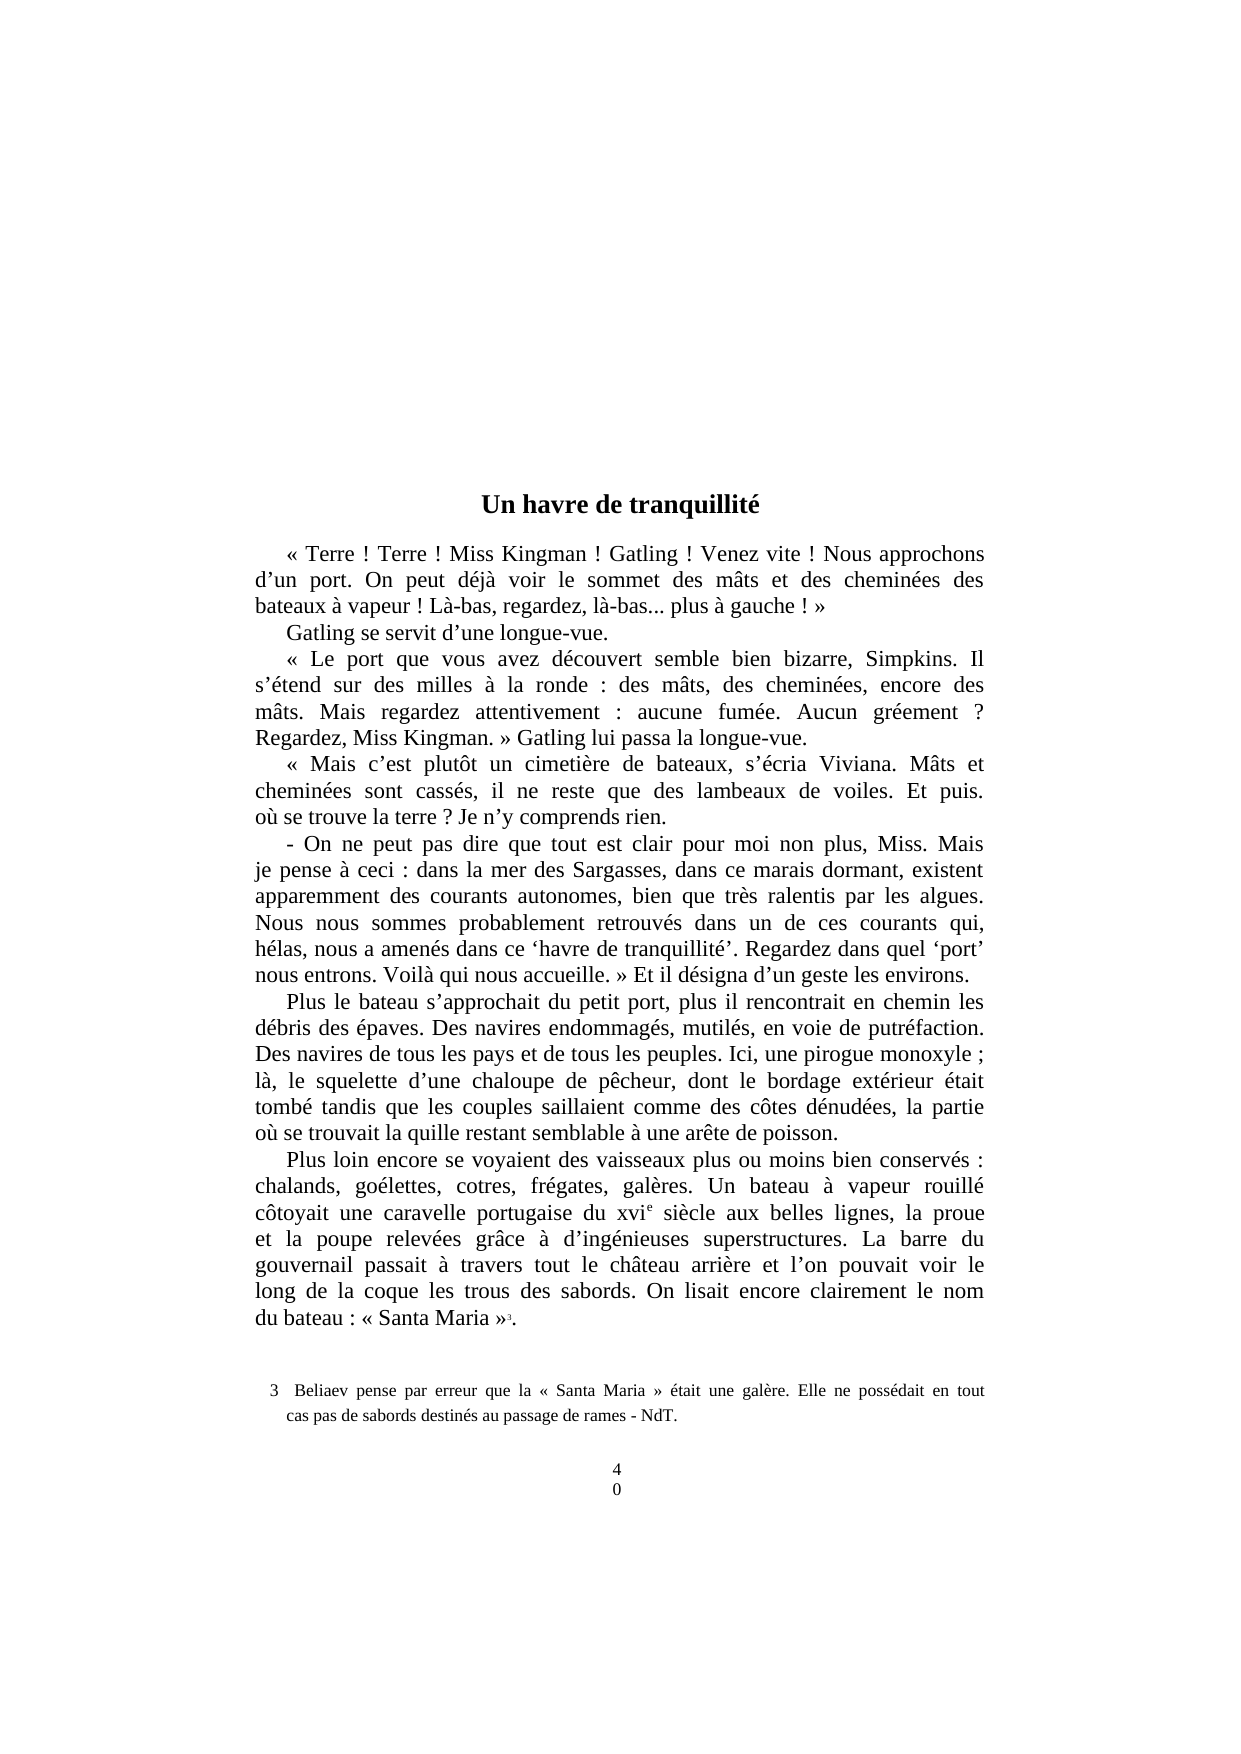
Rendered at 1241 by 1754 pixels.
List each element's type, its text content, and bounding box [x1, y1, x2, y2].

text Plus le bateau s’approchait du petit port, plus il rencontrait en chemin les débris des épaves. Des navires endommagés, mutilés, en voie de putréfaction. Des navires de tous les pays et de tous les peuples. Ici, une pirogue monoxyle ; là, le squelette d’une chaloupe de pêcheur, dont le bordage extérieur était tombé tandis que les couples saillaient comme des côtes dénudées, la partie où se trouvait la quille restant semblable à une arête de poisson. [255, 988, 986, 1146]
text « Le port que vous avez découvert semble bien bizarre, Simpkins. Il s’étend sur des milles à la ronde : des mâts, des cheminées, encore des mâts. Mais regardez attentivement : aucune fumée. Aucun gréement ? Regardez, Miss Kingman. » Gatling lui passa la longue-vue. [255, 645, 986, 751]
text Plus loin encore se voyaient des vaisseaux plus ou moins bien conservés : chalands, goélettes, cotres, frégates, galères. Un bateau à vapeur rouillé côtoyait une caravelle portugaise du xvie siècle aux belles lignes, la proue et la poupe relevées grâce à d’ingénieuses superstructures. La barre du gouvernail passait à travers tout le château arrière et l’on pouvait voir le long de la coque les trous des sabords. On lisait encore clairement le nom du bateau : « Santa Maria ». [255, 1146, 986, 1330]
text « Terre ! Terre ! Miss Kingman ! Gatling ! Venez vite ! Nous approchons d’un port. On peut déjà voir le sommet des mâts et des cheminées des bateaux à vapeur ! Là-bas, regardez, là-bas... plus à gauche ! » [255, 540, 986, 619]
text Gatling se servit d’une longue-vue. [255, 619, 986, 645]
text « Mais c’est plutôt un cimetière de bateaux, s’écria Viviana. Mâts et cheminées sont cassés, il ne reste que des lambeaux de voiles. Et puis. où se trouve la terre ? Je n’y comprends rien. [255, 751, 986, 829]
text Un havre de tranquillité [255, 492, 986, 519]
text - On ne peut pas dire que tout est clair pour moi non plus, Miss. Mais je pense à ceci : dans la mer des Sargasses, dans ce marais dormant, existent apparemment des courants autonomes, bien que très ralentis par les algues. Nous nous sommes probablement retrouvés dans un de ces courants qui, hélas, nous a amenés dans ce ‘havre de tranquillité’. Regardez dans quel ‘port’ nous entrons. Voilà qui nous accueille. » Et il désigna d’un geste les environs. [255, 829, 986, 988]
